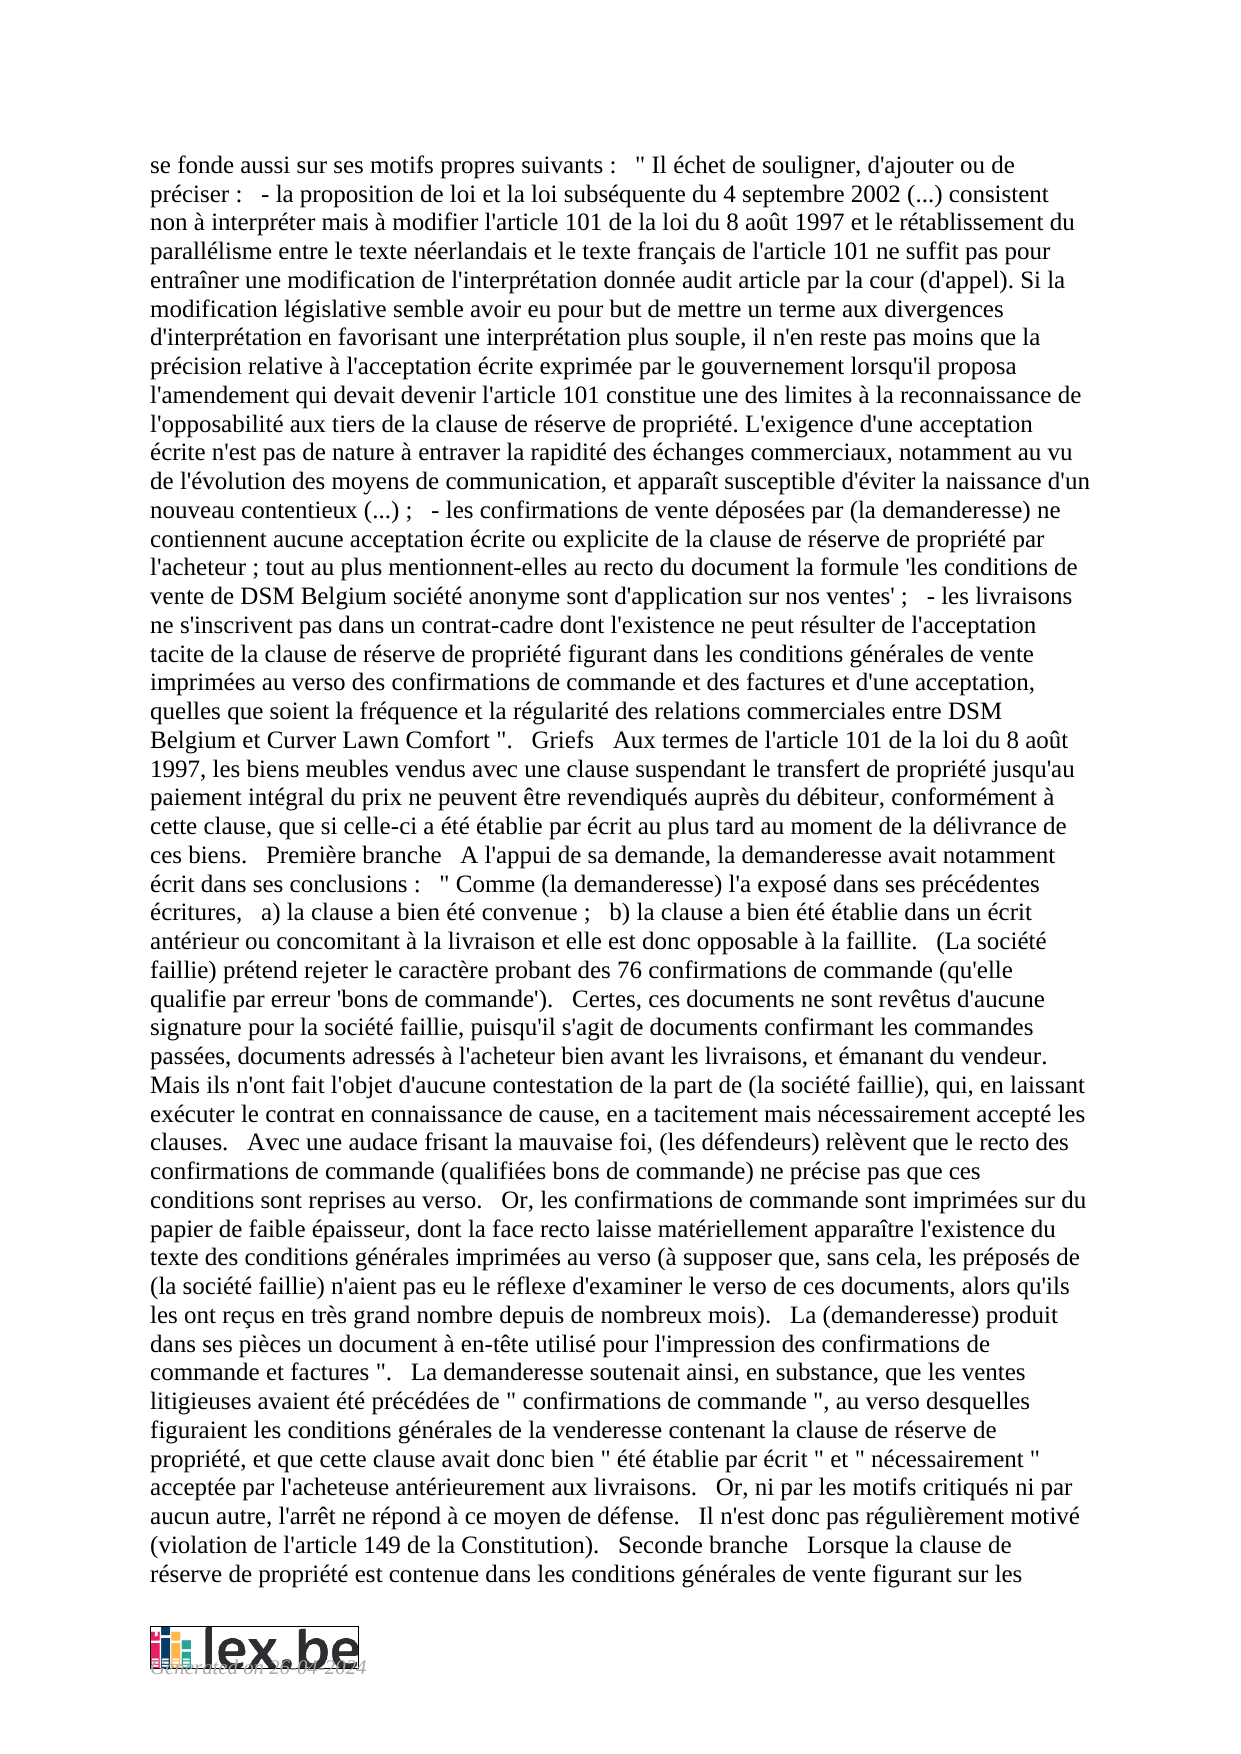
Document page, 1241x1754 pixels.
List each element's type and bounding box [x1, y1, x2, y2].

text [150, 150, 1090, 1587]
picture [151, 1627, 358, 1668]
